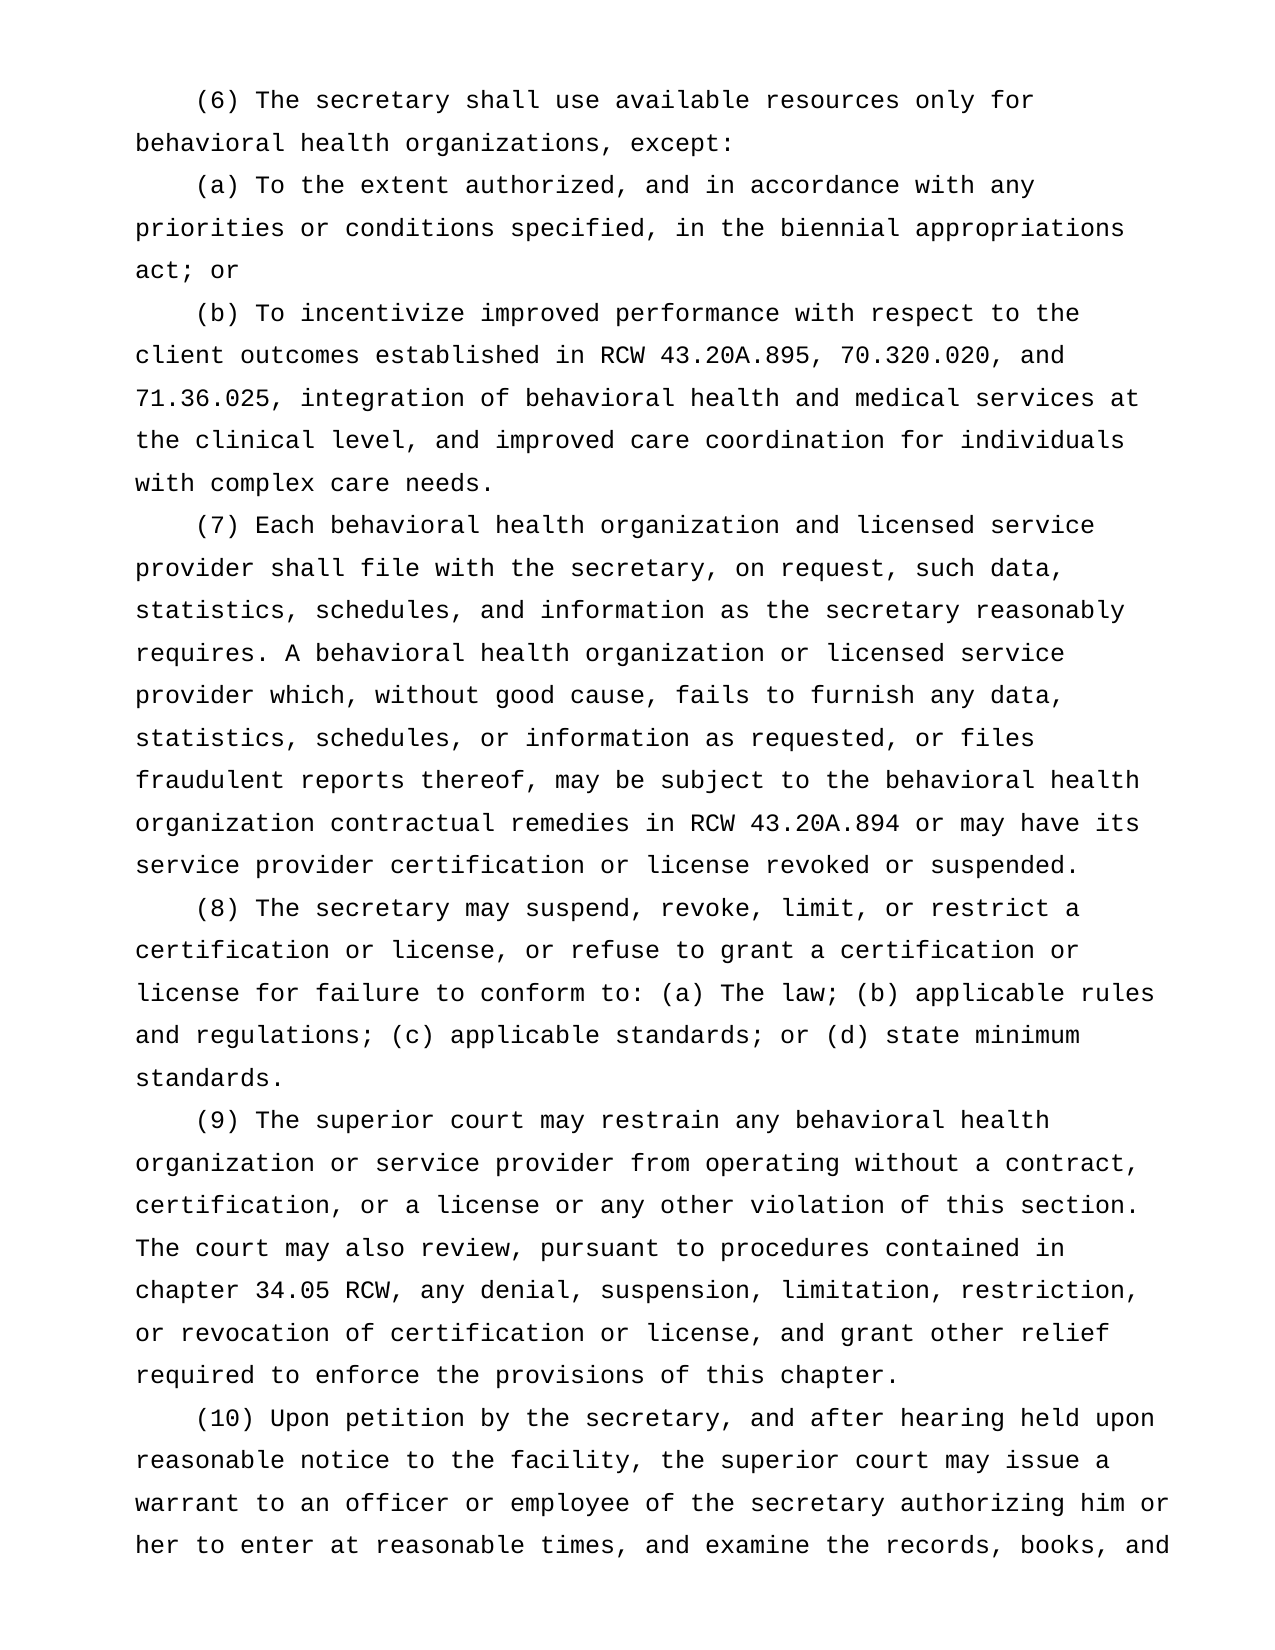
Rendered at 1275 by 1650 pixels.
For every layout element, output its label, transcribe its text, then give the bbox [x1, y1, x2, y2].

text (a) To the extent authorized, and in accordance with any priorities or conditions specified, in the biennial appropriations act; or [135, 160, 1170, 287]
text (7) Each behavioral health organization and licensed service provider shall file with the secretary, on request, such data, statistics, schedules, and information as the secretary reasonably requires. A behavioral health organization or licensed service provider which, without good cause, fails to furnish any data, statistics, schedules, or information as requested, or files fraudulent reports thereof, may be subject to the behavioral health organization contractual remedies in RCW 43.20A.894 or may have its service provider certification or license revoked or suspended. [135, 500, 1170, 882]
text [135, 1392, 1170, 1562]
text (9) The superior court may restrain any behavioral health organization or service provider from operating without a contract, certification, or a license or any other violation of this section. The court may also review, pursuant to procedures contained in chapter 34.05 RCW, any denial, suspension, limitation, restriction, or revocation of certification or license, and grant other relief required to enforce the provisions of this chapter. [135, 1095, 1170, 1392]
text (8) The secretary may suspend, revoke, limit, or restrict a certification or license, or refuse to grant a certification or license for failure to conform to: (a) The law; (b) applicable rules and regulations; (c) applicable standards; or (d) state minimum standards. [135, 882, 1170, 1095]
text (6) The secretary shall use available resources only for behavioral health organizations, except: [135, 75, 1170, 160]
text (b) To incentivize improved performance with respect to the client outcomes established in RCW 43.20A.895, 70.320.020, and 71.36.025, integration of behavioral health and medical services at the clinical level, and improved care coordination for individuals with complex care needs. [135, 287, 1170, 500]
